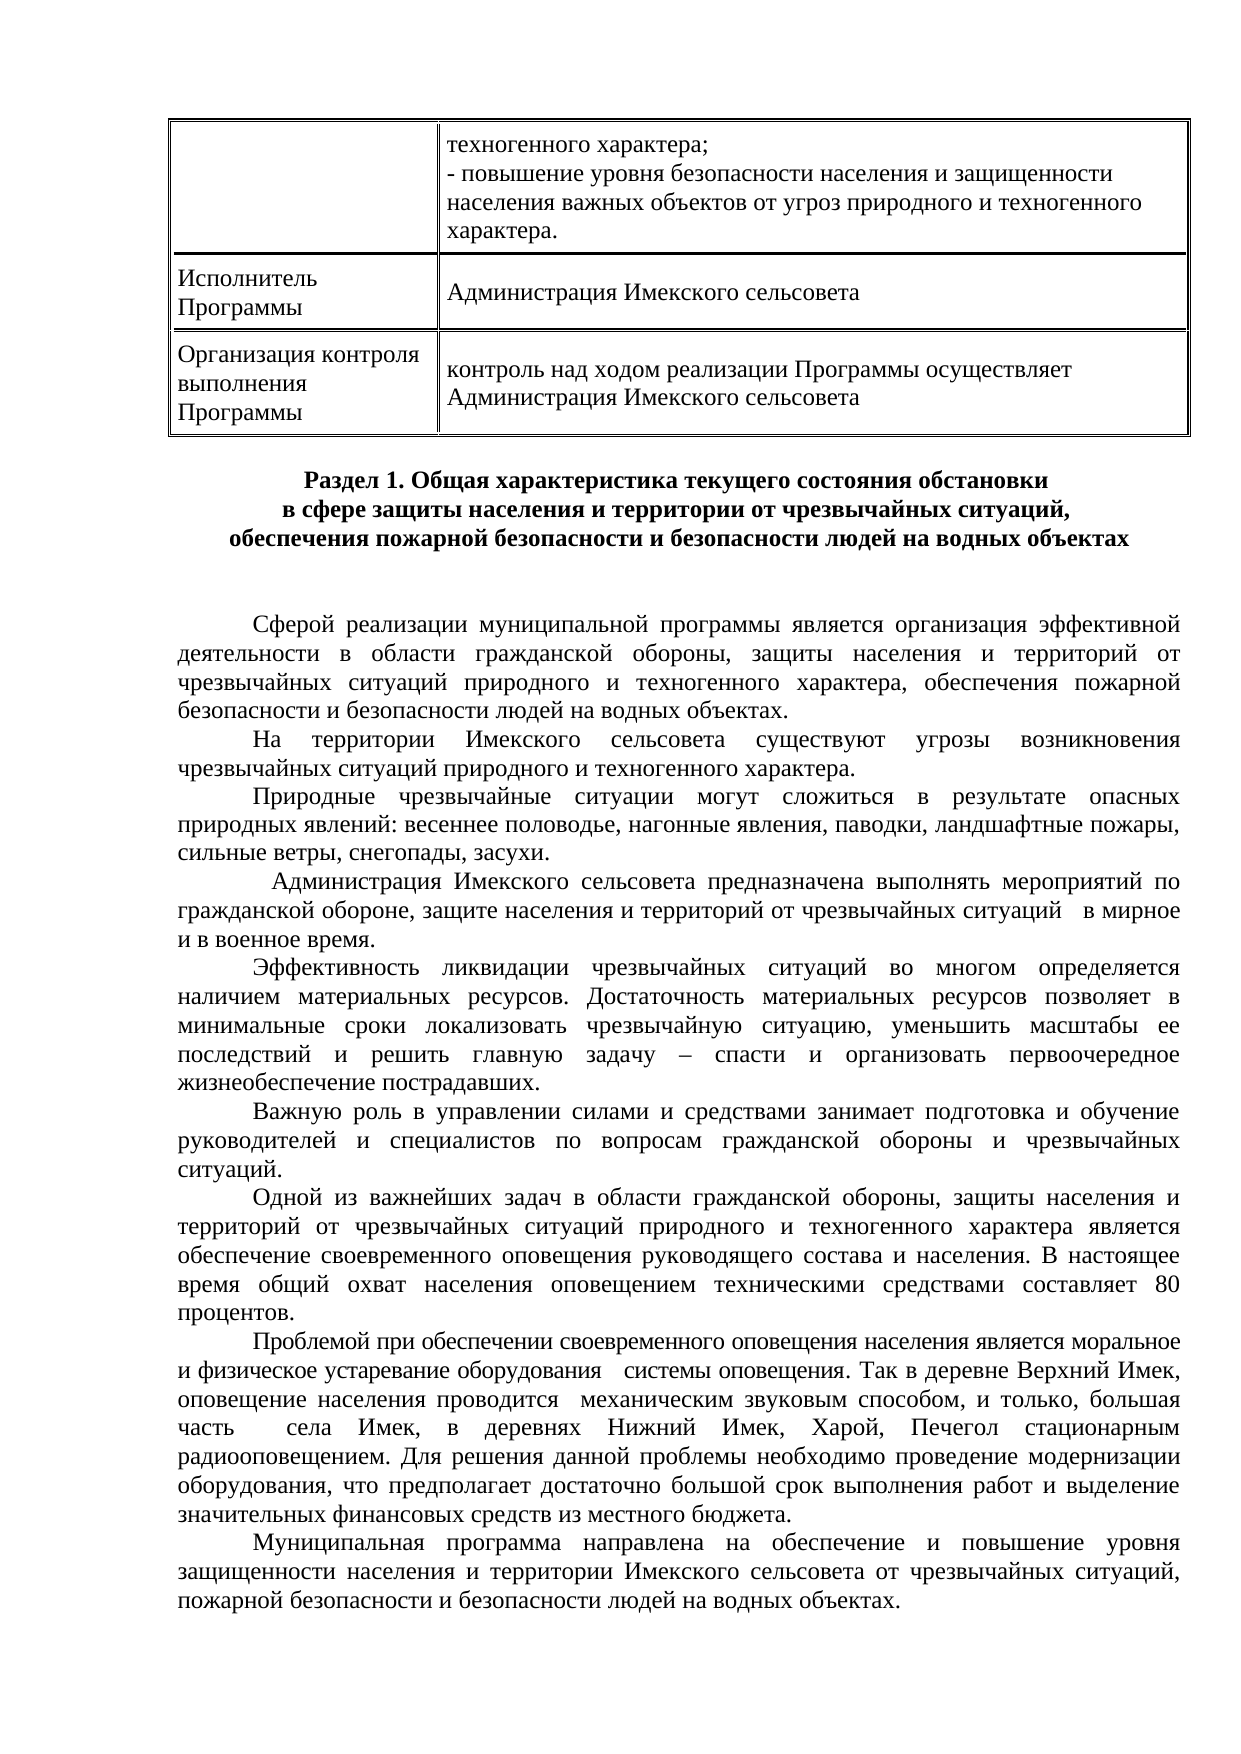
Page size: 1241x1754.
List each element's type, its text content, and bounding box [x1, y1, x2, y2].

table_cell Исполнитель Программы [171, 252, 437, 328]
table_cell контроль над ходом реализации Программы осуществляет Администрация Имекского сельсовета [439, 328, 1188, 433]
text Природные чрезвычайные ситуации могут сложиться в результате опасных природных явлений: весеннее половодье, нагонные явления, паводки, ландшафтные пожары, сильные ветры, снегопады, засухи. [177, 782, 1181, 866]
text На территории Имекского сельсовета существуют угрозы возникновения чрезвычайных ситуаций природного и техногенного характера. [177, 724, 1181, 782]
table_cell Организация контроля выполнения Программы [171, 328, 439, 433]
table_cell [439, 122, 1187, 252]
text Эффективность ликвидации чрезвычайных ситуаций во многом определяется наличием материальных ресурсов. Достаточность материальных ресурсов позволяет в минимальные сроки локализовать чрезвычайную ситуацию, уменьшить масштабы ее последствий и решить главную задачу – спасти и организовать первоочередное жизнеобеспечение пострадавших. [177, 952, 1181, 1096]
text Проблемой при обеспечении своевременного оповещения населения является моральное и физическое устаревание оборудования системы оповещения. Так в деревне Верхний Имек, оповещение населения проводится механическим звуковым способом, и только, большая часть села Имек, в деревнях Нижний Имек, Харой, Печегол стационарным радиооповещением. Для решения данной проблемы необходимо проведение модернизации оборудования, что предполагает достаточно большой срок выполнения работ и выделение значительных финансовых средств из местного бюджета. [177, 1326, 1181, 1527]
text Важную роль в управлении силами и средствами занимает подготовка и обучение руководителей и специалистов по вопросам гражданской обороны и чрезвычайных ситуаций. [177, 1096, 1181, 1182]
text Сферой реализации муниципальной программы является организация эффективной деятельности в области гражданской обороны, защиты населения и территорий от чрезвычайных ситуаций природного и техногенного характера, обеспечения пожарной безопасности и безопасности людей на водных объектах. [177, 609, 1181, 724]
text Муниципальная программа направлена на обеспечение и повышение уровня защищенности населения и территории Имекского сельсовета от чрезвычайных ситуаций, пожарной безопасности и безопасности людей на водных объектах. [177, 1527, 1181, 1614]
table_cell Администрация Имекского сельсовета [440, 252, 1187, 328]
text Администрация Имекского сельсовета предназначена выполнять мероприятий по гражданской обороне, защите населения и территорий от чрезвычайных ситуаций в мирное и в военное время. [177, 866, 1181, 952]
text Одной из важнейших задач в области гражданской обороны, защиты населения и территорий от чрезвычайных ситуаций природного и техногенного характера является обеспечение своевременного оповещения руководящего состава и населения. В настоящее время общий охват населения оповещением техническими средствами составляет 80 процентов. [177, 1182, 1181, 1326]
text Раздел 1. Общая характеристика текущего состояния обстановки в сфере защиты населения и территории от чрезвычайных ситуаций, обеспечения пожарной безопасности и безопасности людей на водных объектах [177, 465, 1181, 552]
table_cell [171, 122, 439, 252]
